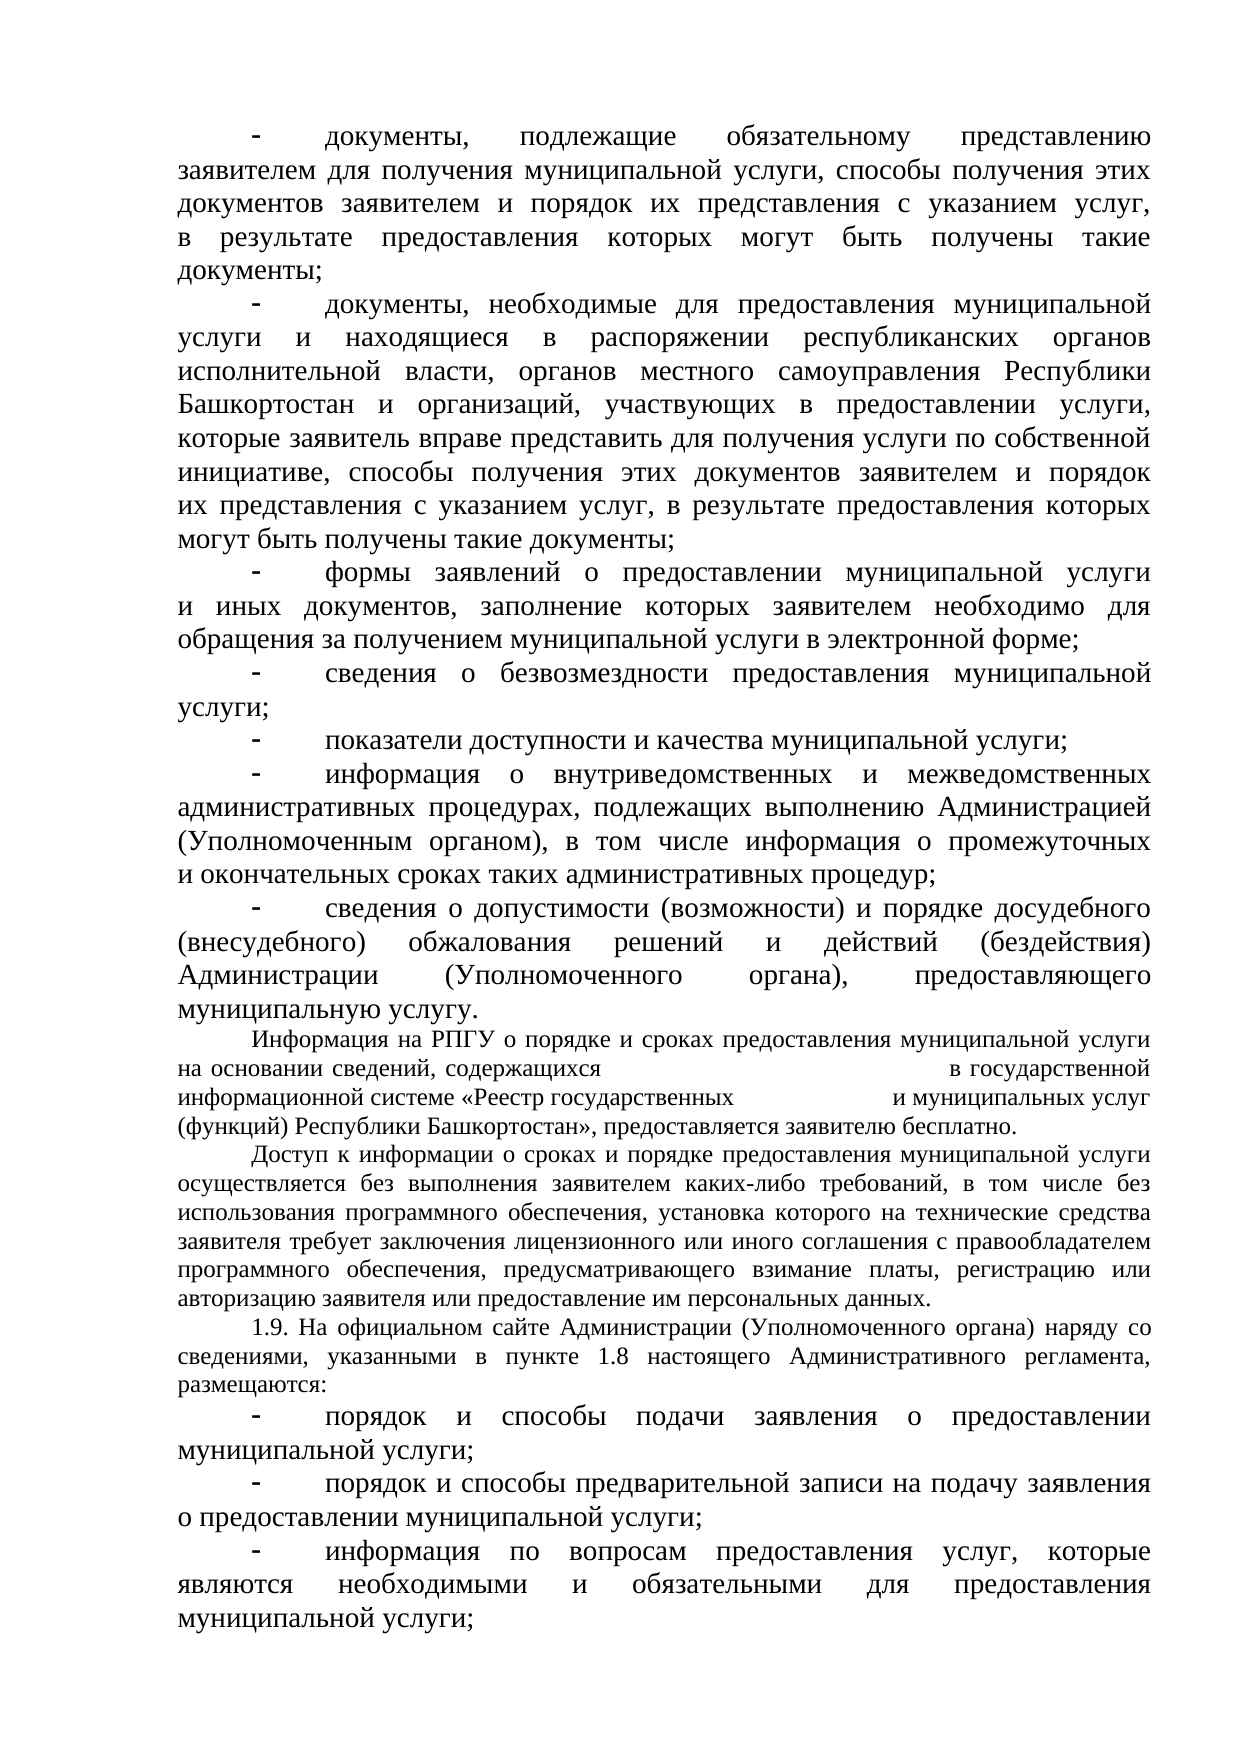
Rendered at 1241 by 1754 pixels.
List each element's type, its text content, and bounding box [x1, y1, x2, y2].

list сведения о безвозмездности предоставления муниципальной услуги; [177, 655, 1152, 722]
list формы заявлений о предоставлении муниципальной услуги и иных документов, заполнение которых заявителем необходимо для обращения за получением муниципальной услуги в электронной форме; [177, 554, 1152, 655]
list показатели доступности и качества муниципальной услуги; [177, 722, 1152, 756]
list порядок и способы предварительной записи на подачу заявления о предоставлении муниципальной услуги; [177, 1465, 1152, 1533]
list сведения о допустимости (возможности) и порядке досудебного (внесудебного) обжалования решений и действий (бездействия) Администрации (Уполномоченного органа), предоставляющего муниципальную услугу. [177, 890, 1152, 1024]
list информация по вопросам предоставления услуг, которые являются необходимыми и обязательными для предоставления муниципальной услуги; [177, 1533, 1152, 1633]
list документы, подлежащие обязательному представлению заявителем для получения муниципальной услуги, способы получения этих документов заявителем и порядок их представления с указанием услуг, в результате предоставления которых могут быть получены такие документы; [177, 118, 1152, 286]
text Доступ к информации о сроках и порядке предоставления муниципальной услуги осуществляется без выполнения заявителем каких-либо требований, в том числе без использования программного обеспечения, установка которого на технические средства заявителя требует заключения лицензионного или иного соглашения с правообладателем программного обеспечения, предусматривающего взимание платы, регистрацию или авторизацию заявителя или предоставление им персональных данных. [177, 1139, 1152, 1312]
list порядок и способы подачи заявления о предоставлении муниципальной услуги; [177, 1398, 1152, 1465]
text Информация на РПГУ о порядке и сроках предоставления муниципальной услуги на основании сведений, содержащихся в государственной информационной системе «Реестр государственных и муниципальных услуг (функций) Республики Башкортостан», предоставляется заявителю бесплатно. [177, 1024, 1152, 1139]
text 1.9. На официальном сайте Администрации (Уполномоченного органа) наряду со сведениями, указанными в пункте 1.8 настоящего Административного регламента, размещаются: [177, 1312, 1152, 1398]
list информация о внутриведомственных и межведомственных административных процедурах, подлежащих выполнению Администрацией (Уполномоченным органом), в том числе информация о промежуточных и окончательных сроках таких административных процедур; [177, 756, 1152, 890]
list документы, необходимые для предоставления муниципальной услуги и находящиеся в распоряжении республиканских органов исполнительной власти, органов местного самоуправления Республики Башкортостан и организаций, участвующих в предоставлении услуги, которые заявитель вправе представить для получения услуги по собственной инициативе, способы получения этих документов заявителем и порядок их представления с указанием услуг, в результате предоставления которых могут быть получены такие документы; [177, 286, 1152, 554]
